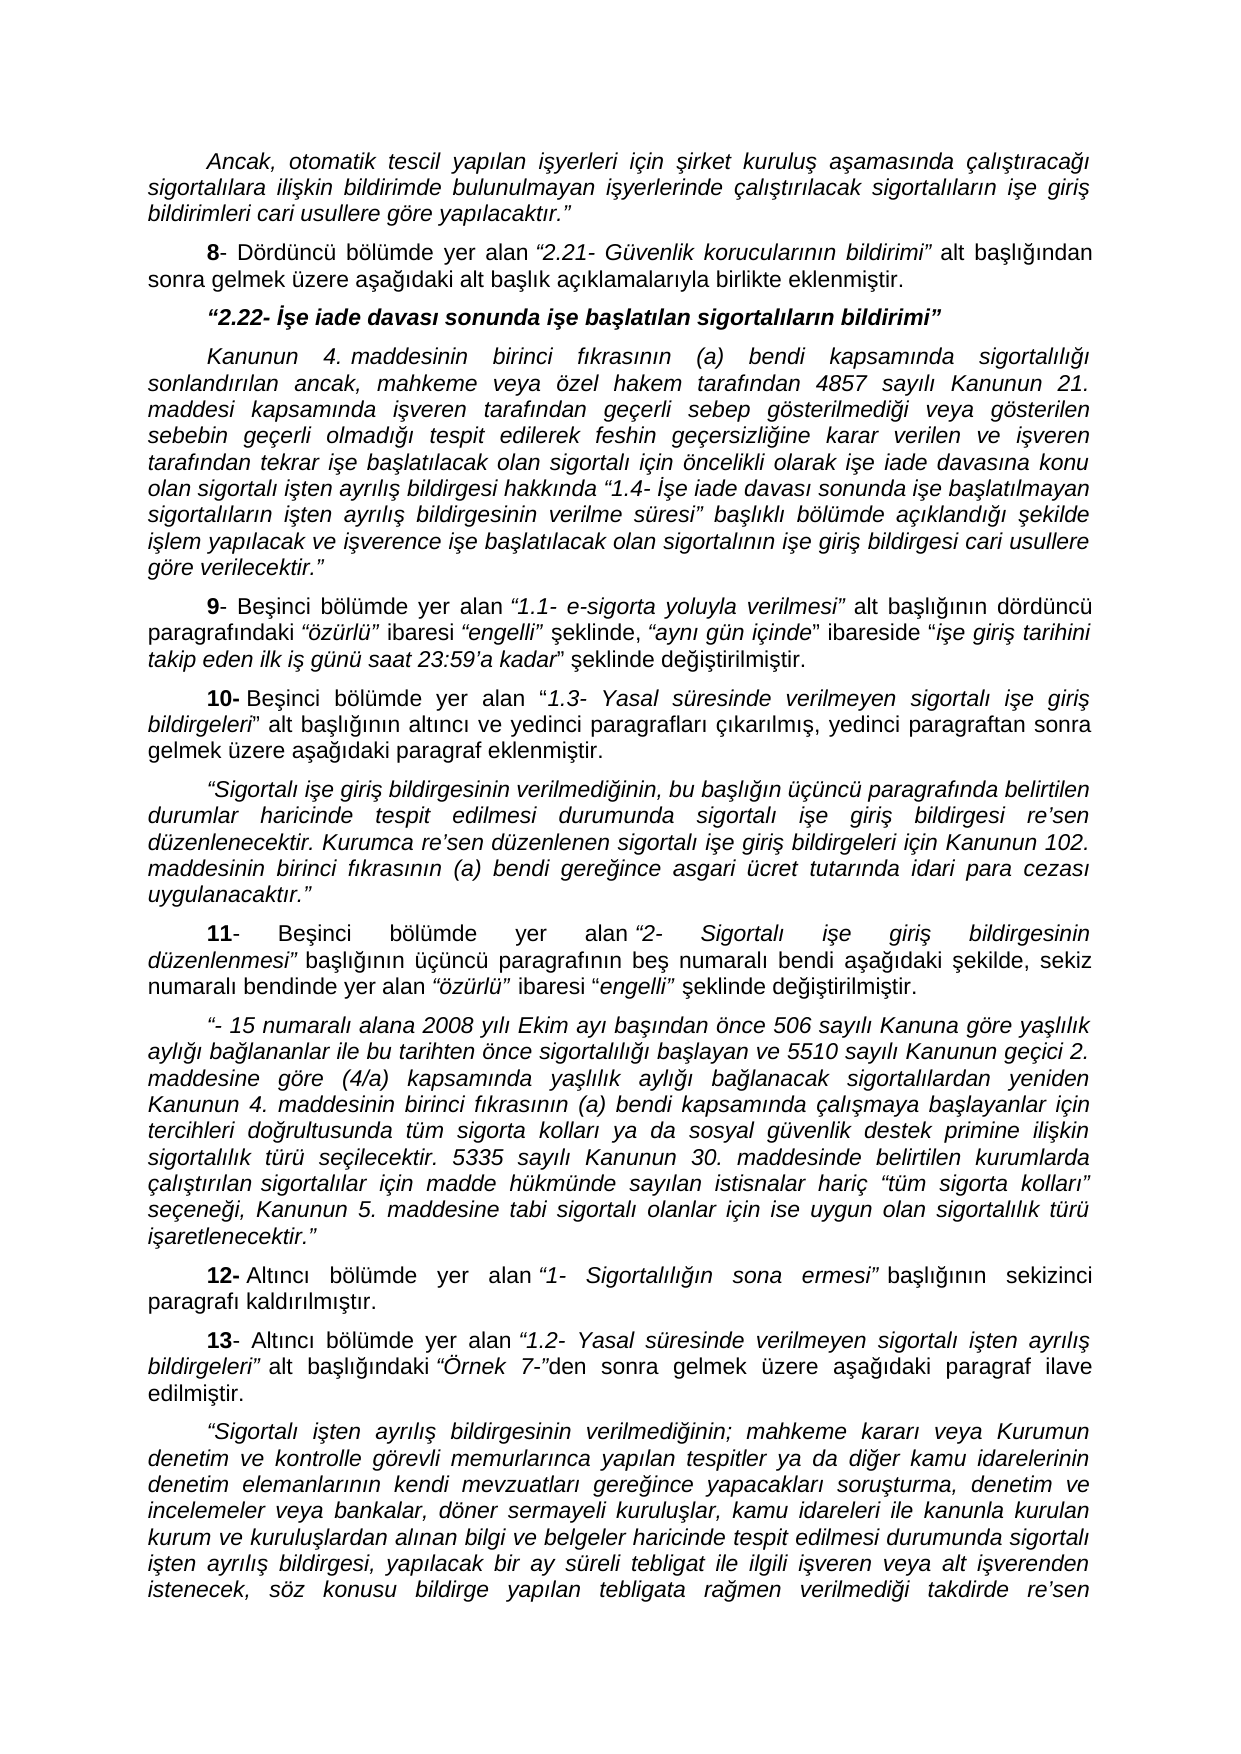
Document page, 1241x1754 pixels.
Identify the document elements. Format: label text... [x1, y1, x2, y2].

text 8- Dördüncü bölümde yer alan “2.21- Güvenlik korucularının bildirimi” alt başlığından sonra gelmek üzere aşağıdaki alt başlık açıklamalarıyla birlikte eklenmiştir. [148, 239, 1093, 292]
text “- 15 numaralı alana 2008 yılı Ekim ayı başından önce 506 sayılı Kanuna göre yaşlılık aylığı bağlananlar ile bu tarihten önce sigortalılığı başlayan ve 5510 sayılı Kanunun geçici 2. maddesine göre (4/a) kapsamında yaşlılık aylığı bağlanacak sigortalılardan yeniden Kanunun 4. maddesinin birinci fıkrasının (a) bendi kapsamında çalışmaya başlayanlar için tercihleri doğrultusunda tüm sigorta kolları ya da sosyal güvenlik destek primine ilişkin sigortalılık türü seçilecektir. 5335 sayılı Kanunun 30. maddesinde belirtilen kurumlarda çalıştırılan sigortalılar için madde hükmünde sayılan istisnalar hariç “tüm sigorta kolları” seçeneği, Kanunun 5. maddesine tabi sigortalı olanlar için ise uygun olan sigortalılık türü işaretlenecektir.” [148, 1012, 1093, 1249]
text Kanunun 4. maddesinin birinci fıkrasının (a) bendi kapsamında sigortalılığı sonlandırılan ancak, mahkeme veya özel hakem tarafından 4857 sayılı Kanunun 21. maddesi kapsamında işveren tarafından geçerli sebep gösterilmediği veya gösterilen sebebin geçerli olmadığı tespit edilerek feshin geçersizliğine karar verilen ve işveren tarafından tekrar işe başlatılacak olan sigortalı için öncelikli olarak işe iade davasına konu olan sigortalı işten ayrılış bildirgesi hakkında “1.4- İşe iade davası sonunda işe başlatılmayan sigortalıların işten ayrılış bildirgesinin verilme süresi” başlıklı bölümde açıklandığı şekilde işlem yapılacak ve işverence işe başlatılacak olan sigortalının işe giriş bildirgesi cari usullere göre verilecektir.” [148, 343, 1093, 580]
text 9- Beşinci bölümde yer alan “1.1- e-sigorta yoluyla verilmesi” alt başlığının dördüncü paragrafındaki “özürlü” ibaresi “engelli” şeklinde, “aynı gün içinde” ibareside “işe giriş tarihini takip eden ilk iş günü saat 23:59’a kadar” şeklinde değiştirilmiştir. [148, 593, 1093, 672]
text 13- Altıncı bölümde yer alan “1.2- Yasal süresinde verilmeyen sigortalı işten ayrılış bildirgeleri” alt başlığındaki “Örnek 7-”den sonra gelmek üzere aşağıdaki paragraf ilave edilmiştir. [148, 1327, 1093, 1406]
text Ancak, otomatik tescil yapılan işyerleri için şirket kuruluş aşamasında çalıştıracağı sigortalılara ilişkin bildirimde bulunulmayan işyerlerinde çalıştırılacak sigortalıların işe giriş bildirimleri cari usullere göre yapılacaktır.” [148, 148, 1093, 227]
text “2.22- İşe iade davası sonunda işe başlatılan sigortalıların bildirimi” [148, 304, 1093, 331]
text 11- Beşinci bölümde yer alan “2- Sigortalı işe giriş bildirgesinin düzenlenmesi” başlığının üçüncü paragrafının beş numaralı bendi aşağıdaki şekilde, sekiz numaralı bendinde yer alan “özürlü” ibaresi “engelli” şeklinde değiştirilmiştir. [148, 920, 1093, 999]
text 10- Beşinci bölümde yer alan “1.3- Yasal süresinde verilmeyen sigortalı işe giriş bildirgeleri” alt başlığının altıncı ve yedinci paragrafları çıkarılmış, yedinci paragraftan sonra gelmek üzere aşağıdaki paragraf eklenmiştir. [148, 684, 1093, 763]
text “Sigortalı işe giriş bildirgesinin verilmediğinin, bu başlığın üçüncü paragrafında belirtilen durumlar haricinde tespit edilmesi durumunda sigortalı işe giriş bildirgesi re’sen düzenlenecektir. Kurumca re’sen düzenlenen sigortalı işe giriş bildirgeleri için Kanunun 102. maddesinin birinci fıkrasının (a) bendi gereğince asgari ücret tutarında idari para cezası uygulanacaktır.” [148, 776, 1093, 908]
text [148, 1418, 1093, 1603]
text 12- Altıncı bölümde yer alan “1- Sigortalılığın sona ermesi” başlığının sekizinci paragrafı kaldırılmıştır. [148, 1262, 1093, 1314]
